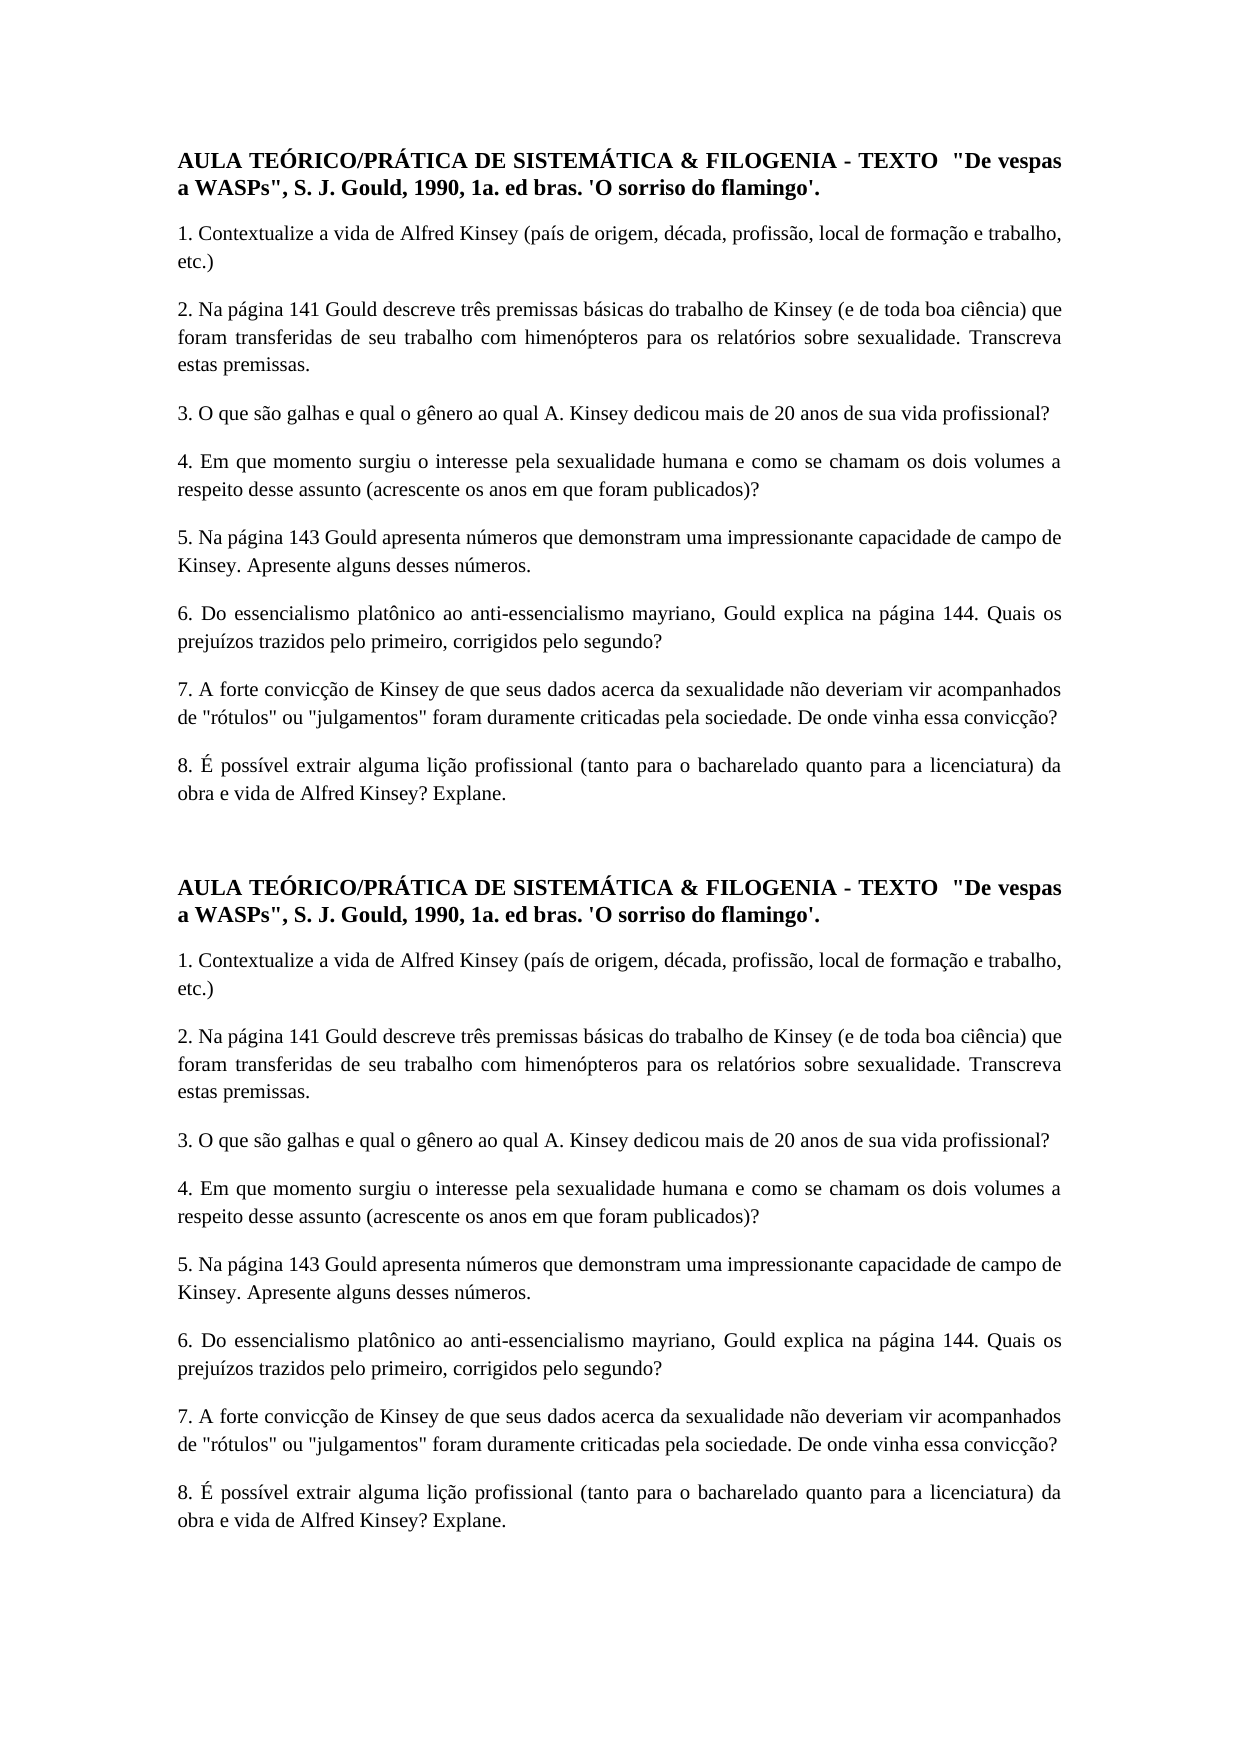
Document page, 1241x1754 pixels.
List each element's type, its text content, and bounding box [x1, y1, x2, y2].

text 6. Do essencialismo platônico ao anti-essencialismo mayriano, Gould explica na página 144. Quais os prejuízos trazidos pelo primeiro, corrigidos pelo segundo? [177, 601, 1063, 653]
text 2. Na página 141 Gould descreve três premissas básicas do trabalho de Kinsey (e de toda boa ciência) que foram transferidas de seu trabalho com himenópteros para os relatórios sobre sexualidade. Transcreva estas premissas. [177, 297, 1063, 376]
text 1. Contextualize a vida de Alfred Kinsey (país de origem, década, profissão, local de formação e trabalho, etc.) [177, 221, 1063, 273]
text 7. A forte convicção de Kinsey de que seus dados acerca da sexualidade não deveriam vir acompanhados de "rótulos" ou "julgamentos" foram duramente criticadas pela sociedade. De onde vinha essa convicção? [177, 1404, 1063, 1456]
text 8. É possível extrair alguma lição profissional (tanto para o bacharelado quanto para a licenciatura) da obra e vida de Alfred Kinsey? Explane. [177, 753, 1063, 805]
text 4. Em que momento surgiu o interesse pela sexualidade humana e como se chamam os dois volumes a respeito desse assunto (acrescente os anos em que foram publicados)? [177, 449, 1063, 501]
text 2. Na página 141 Gould descreve três premissas básicas do trabalho de Kinsey (e de toda boa ciência) que foram transferidas de seu trabalho com himenópteros para os relatórios sobre sexualidade. Transcreva estas premissas. [177, 1024, 1063, 1103]
text 3. O que são galhas e qual o gênero ao qual A. Kinsey dedicou mais de 20 anos de sua vida profissional? [177, 1128, 1063, 1152]
text 5. Na página 143 Gould apresenta números que demonstram uma impressionante capacidade de campo de Kinsey. Apresente alguns desses números. [177, 525, 1063, 577]
text 3. O que são galhas e qual o gênero ao qual A. Kinsey dedicou mais de 20 anos de sua vida profissional? [177, 401, 1063, 425]
text 7. A forte convicção de Kinsey de que seus dados acerca da sexualidade não deveriam vir acompanhados de "rótulos" ou "julgamentos" foram duramente criticadas pela sociedade. De onde vinha essa convicção? [177, 677, 1063, 729]
text AULA TEÓRICO/PRÁTICA DE SISTEMÁTICA & FILOGENIA - TEXTO "De vespas a WASPs", S. J. Gould, 1990, 1a. ed bras. 'O sorriso do flamingo'. [177, 148, 1063, 200]
text 6. Do essencialismo platônico ao anti-essencialismo mayriano, Gould explica na página 144. Quais os prejuízos trazidos pelo primeiro, corrigidos pelo segundo? [177, 1328, 1063, 1380]
text AULA TEÓRICO/PRÁTICA DE SISTEMÁTICA & FILOGENIA - TEXTO "De vespas a WASPs", S. J. Gould, 1990, 1a. ed bras. 'O sorriso do flamingo'. [177, 874, 1063, 927]
text 5. Na página 143 Gould apresenta números que demonstram uma impressionante capacidade de campo de Kinsey. Apresente alguns desses números. [177, 1252, 1063, 1304]
text 1. Contextualize a vida de Alfred Kinsey (país de origem, década, profissão, local de formação e trabalho, etc.) [177, 948, 1063, 999]
text 8. É possível extrair alguma lição profissional (tanto para o bacharelado quanto para a licenciatura) da obra e vida de Alfred Kinsey? Explane. [177, 1480, 1063, 1532]
text 4. Em que momento surgiu o interesse pela sexualidade humana e como se chamam os dois volumes a respeito desse assunto (acrescente os anos em que foram publicados)? [177, 1176, 1063, 1228]
